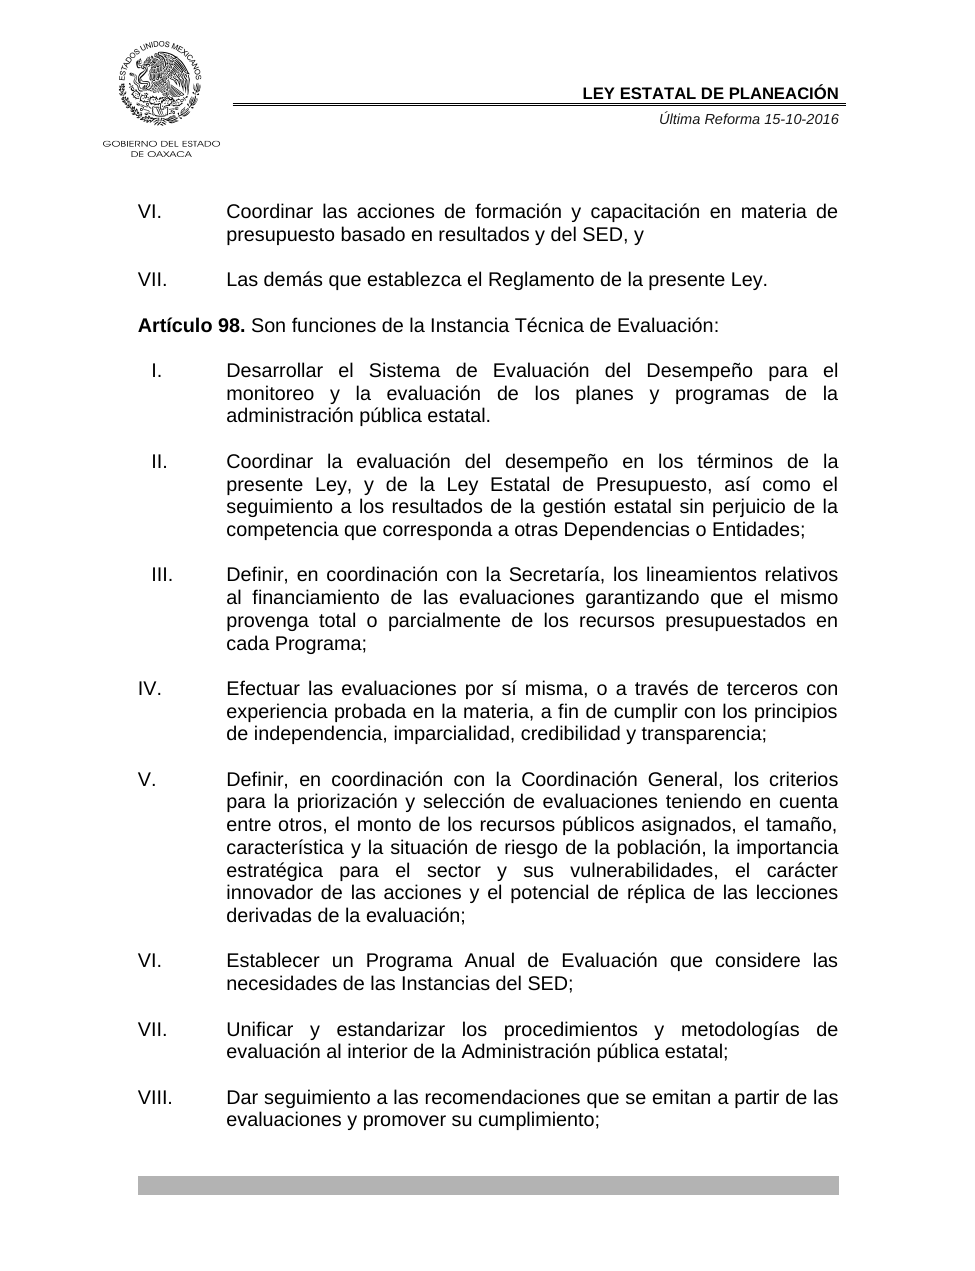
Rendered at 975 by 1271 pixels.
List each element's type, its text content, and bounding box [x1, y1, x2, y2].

list Definir, en coordinación con la Secretaría, los lineamientos relativos al financiamiento de las evaluaciones garantizando que el mismo provenga total o parcialmente de los recursos presupuestados en cada Programa; [151, 563, 839, 654]
list Unificar y estandarizar los procedimientos y metodologías de evaluación al interior de la Administración pública estatal; [138, 1017, 839, 1063]
picture [100, 38, 223, 160]
list Desarrollar el Sistema de Evaluación del Desempeño para el monitoreo y la evaluación de los planes y programas de la administración pública estatal. [151, 359, 839, 427]
list Coordinar la evaluación del desempeño en los términos de la presente Ley, y de la Ley Estatal de Presupuesto, así como el seguimiento a los resultados de la gestión estatal sin perjuicio de la competencia que corresponda a otras Dependencias o Entidades; [151, 450, 839, 541]
list Establecer un Programa Anual de Evaluación que considere las necesidades de las Instancias del SED; [138, 949, 839, 995]
text VII. Las demás que establezca el Reglamento de la presente Ley. [138, 268, 839, 291]
text VI. Coordinar las acciones de formación y capacitación en materia de presupuesto basado en resultados y del SED, y [138, 200, 839, 245]
list Definir, en coordinación con la Coordinación General, los criterios para la priorización y selección de evaluaciones teniendo en cuenta entre otros, el monto de los recursos públicos asignados, el tamaño, característica y la situación de riesgo de la población, la importancia estratégica para el sector y sus vulnerabilidades, el carácter innovador de las acciones y el potencial de réplica de las lecciones derivadas de la evaluación; [138, 768, 839, 927]
text Artículo 98. Son funciones de la Instancia Técnica de Evaluación: [138, 313, 839, 336]
list Efectuar las evaluaciones por sí misma, o a través de terceros con experiencia probada en la materia, a fin de cumplir con los principios de independencia, imparcialidad, credibilidad y transparencia; [138, 677, 839, 745]
text VIII. Dar seguimiento a las recomendaciones que se emitan a partir de las evaluaciones y promover su cumplimiento; [138, 1086, 839, 1131]
